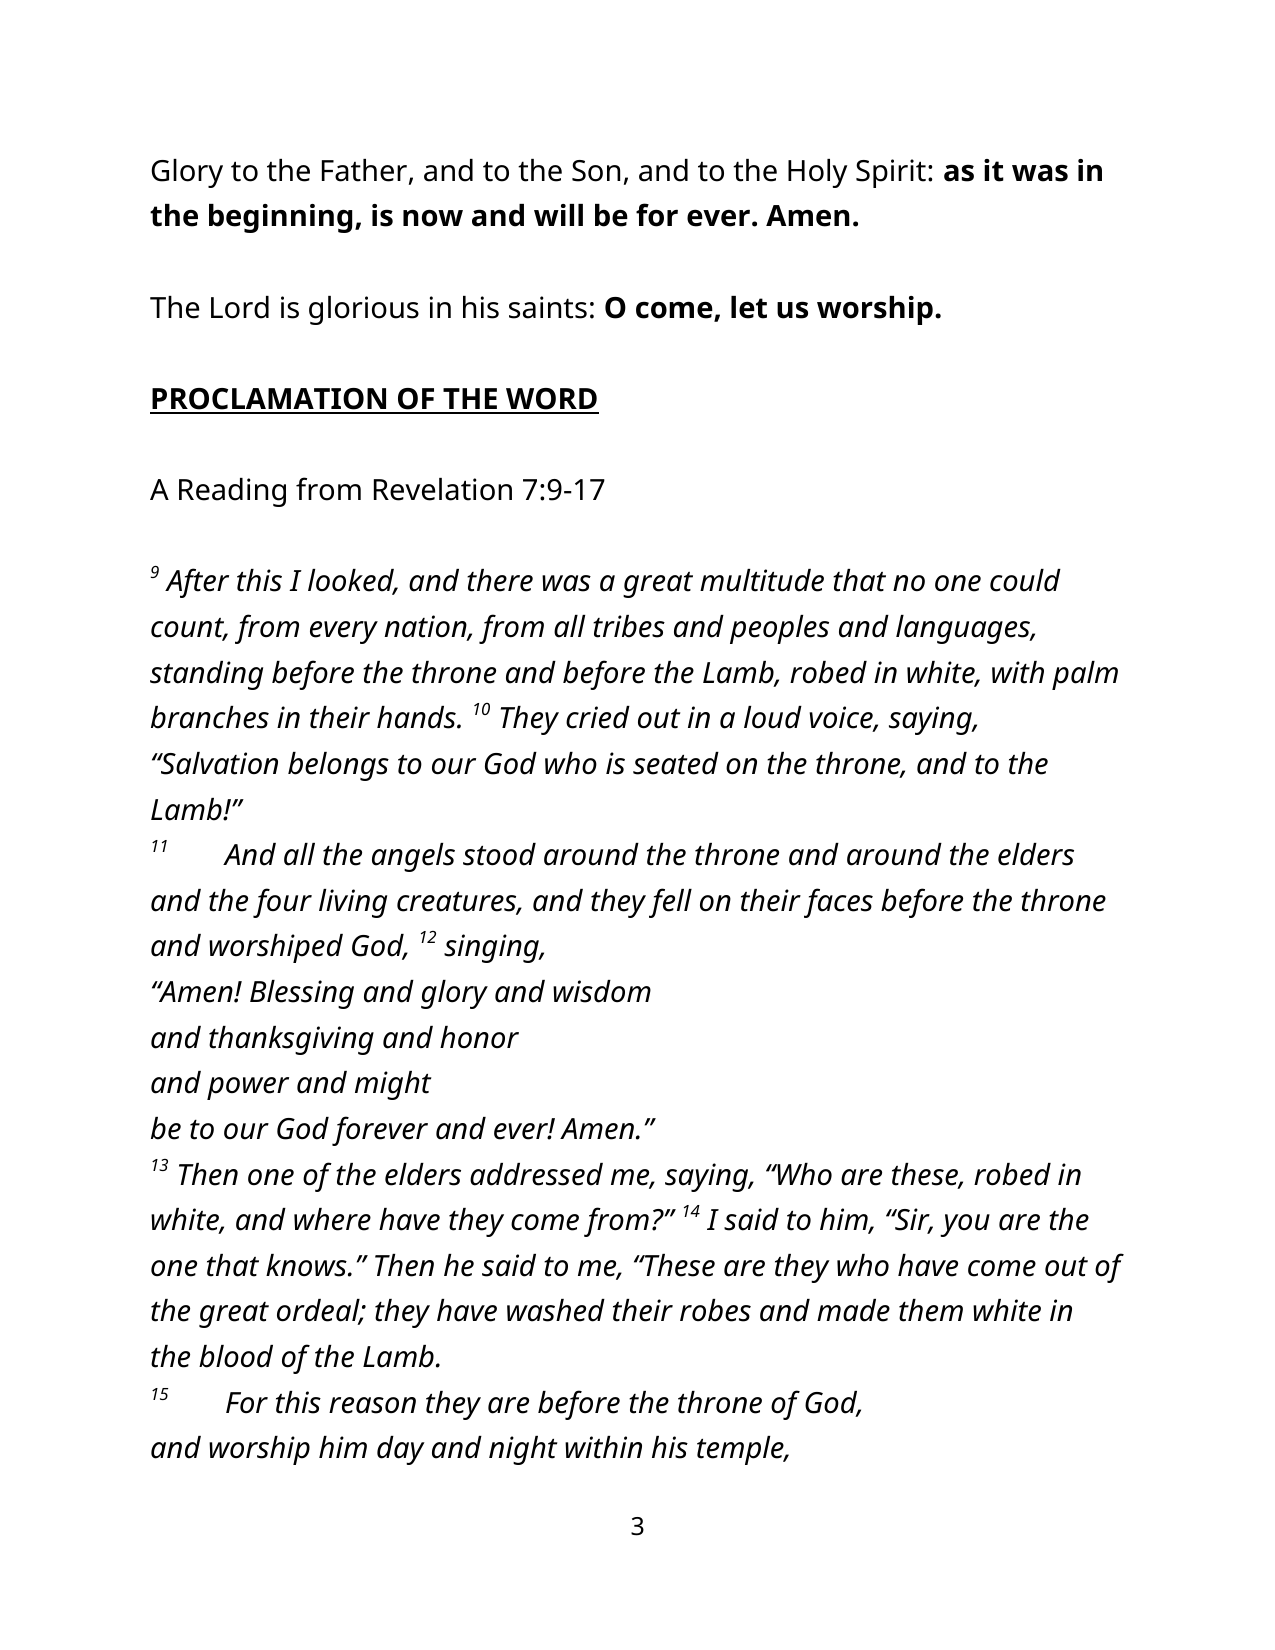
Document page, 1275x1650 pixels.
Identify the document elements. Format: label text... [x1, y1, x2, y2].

text 13 Then one of the elders addressed me, saying, “Who are these, robed in white, and where have they come from?” 14 I said to him, “Sir, you are the one that knows.” Then he said to me, “These are they who have come out of the great ordeal; they have washed their robes and made them white in the blood of the Lamb. [150, 1154, 1125, 1376]
text 9 After this I looked, and there was a great multitude that no one could count, from every nation, from all tribes and peoples and languages, standing before the throne and before the Lamb, robed in white, with palm branches in their hands. 10 They cried out in a loud voice, saying, [150, 561, 1125, 737]
text 15 For this reason they are before the throne of God, [150, 1382, 1125, 1422]
text 11 And all the angels stood around the throne and around the elders and the four living creatures, and they fell on their faces before the throne and worshiped God, 12 singing, [150, 834, 1125, 965]
text The Lord is glorious in his saints: O come, let us worship. [150, 287, 1125, 327]
text Glory to the Father, and to the Son, and to the Holy Spirit: as it was in the beginning, is now and will be for ever. Amen. [150, 150, 1125, 235]
text and thanksgiving and honor [150, 1017, 1125, 1057]
text and power and might [150, 1062, 1125, 1102]
text “Amen! Blessing and glory and wisdom [150, 971, 1125, 1011]
text and worship him day and night within his temple, [150, 1427, 1125, 1467]
text PROCLAMATION OF THE WORD [150, 378, 1125, 418]
text “Salvation belongs to our God who is seated on the throne, and to the Lamb!” [150, 743, 1125, 828]
text A Reading from Revelation 7:9-17 [150, 469, 1125, 509]
text be to our God forever and ever! Amen.” [150, 1108, 1125, 1148]
